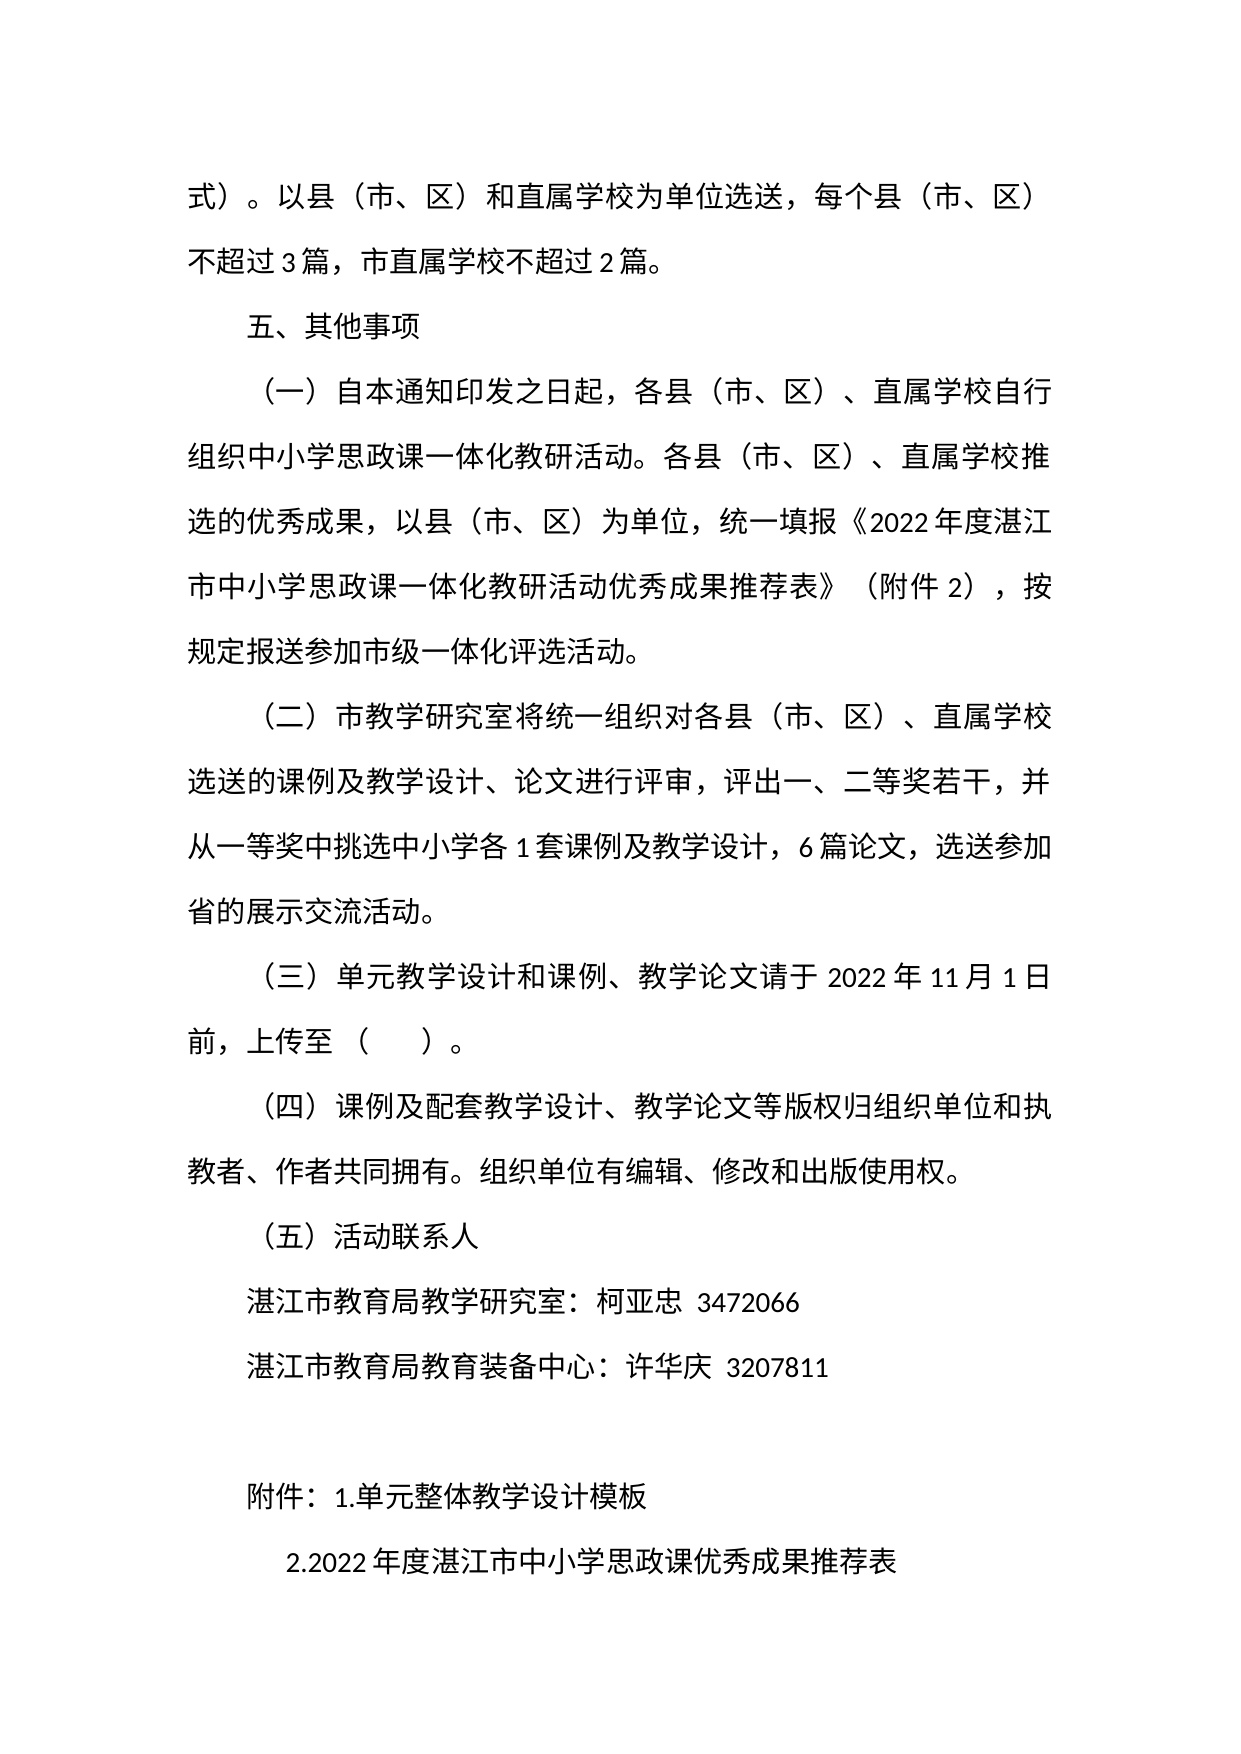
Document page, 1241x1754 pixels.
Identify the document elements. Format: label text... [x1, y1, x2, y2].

text （四）课例及配套教学设计、教学论文等版权归组织单位和执教者、作者共同拥有。组织单位有编辑、修改和出版使用权。 [187, 1072, 1053, 1202]
text 湛江市教育局教学研究室：柯亚忠 3472066 [187, 1267, 1053, 1332]
text （三）单元教学设计和课例、教学论文请于2022年11月1日前，上传至 （ ）。 [187, 942, 1053, 1072]
text 附件：1.单元整体教学设计模板 [187, 1462, 1053, 1527]
text 2.2022年度湛江市中小学思政课优秀成果推荐表 [187, 1527, 1053, 1592]
text 五、其他事项 [187, 292, 1053, 357]
text （二）市教学研究室将统一组织对各县（市、区）、直属学校选送的课例及教学设计、论文进行评审，评出一、二等奖若干，并从一等奖中挑选中小学各1套课例及教学设计，6篇论文，选送参加省的展示交流活动。 [187, 682, 1053, 942]
text （一）自本通知印发之日起，各县（市、区）、直属学校自行组织中小学思政课一体化教研活动。各县（市、区）、直属学校推选的优秀成果，以县（市、区）为单位，统一填报《2022年度湛江市中小学思政课一体化教研活动优秀成果推荐表》（附件2），按规定报送参加市级一体化评选活动。 [187, 357, 1053, 682]
text 湛江市教育局教育装备中心：许华庆 3207811 [187, 1332, 1053, 1397]
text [187, 162, 1053, 292]
text （五）活动联系人 [187, 1202, 1053, 1267]
